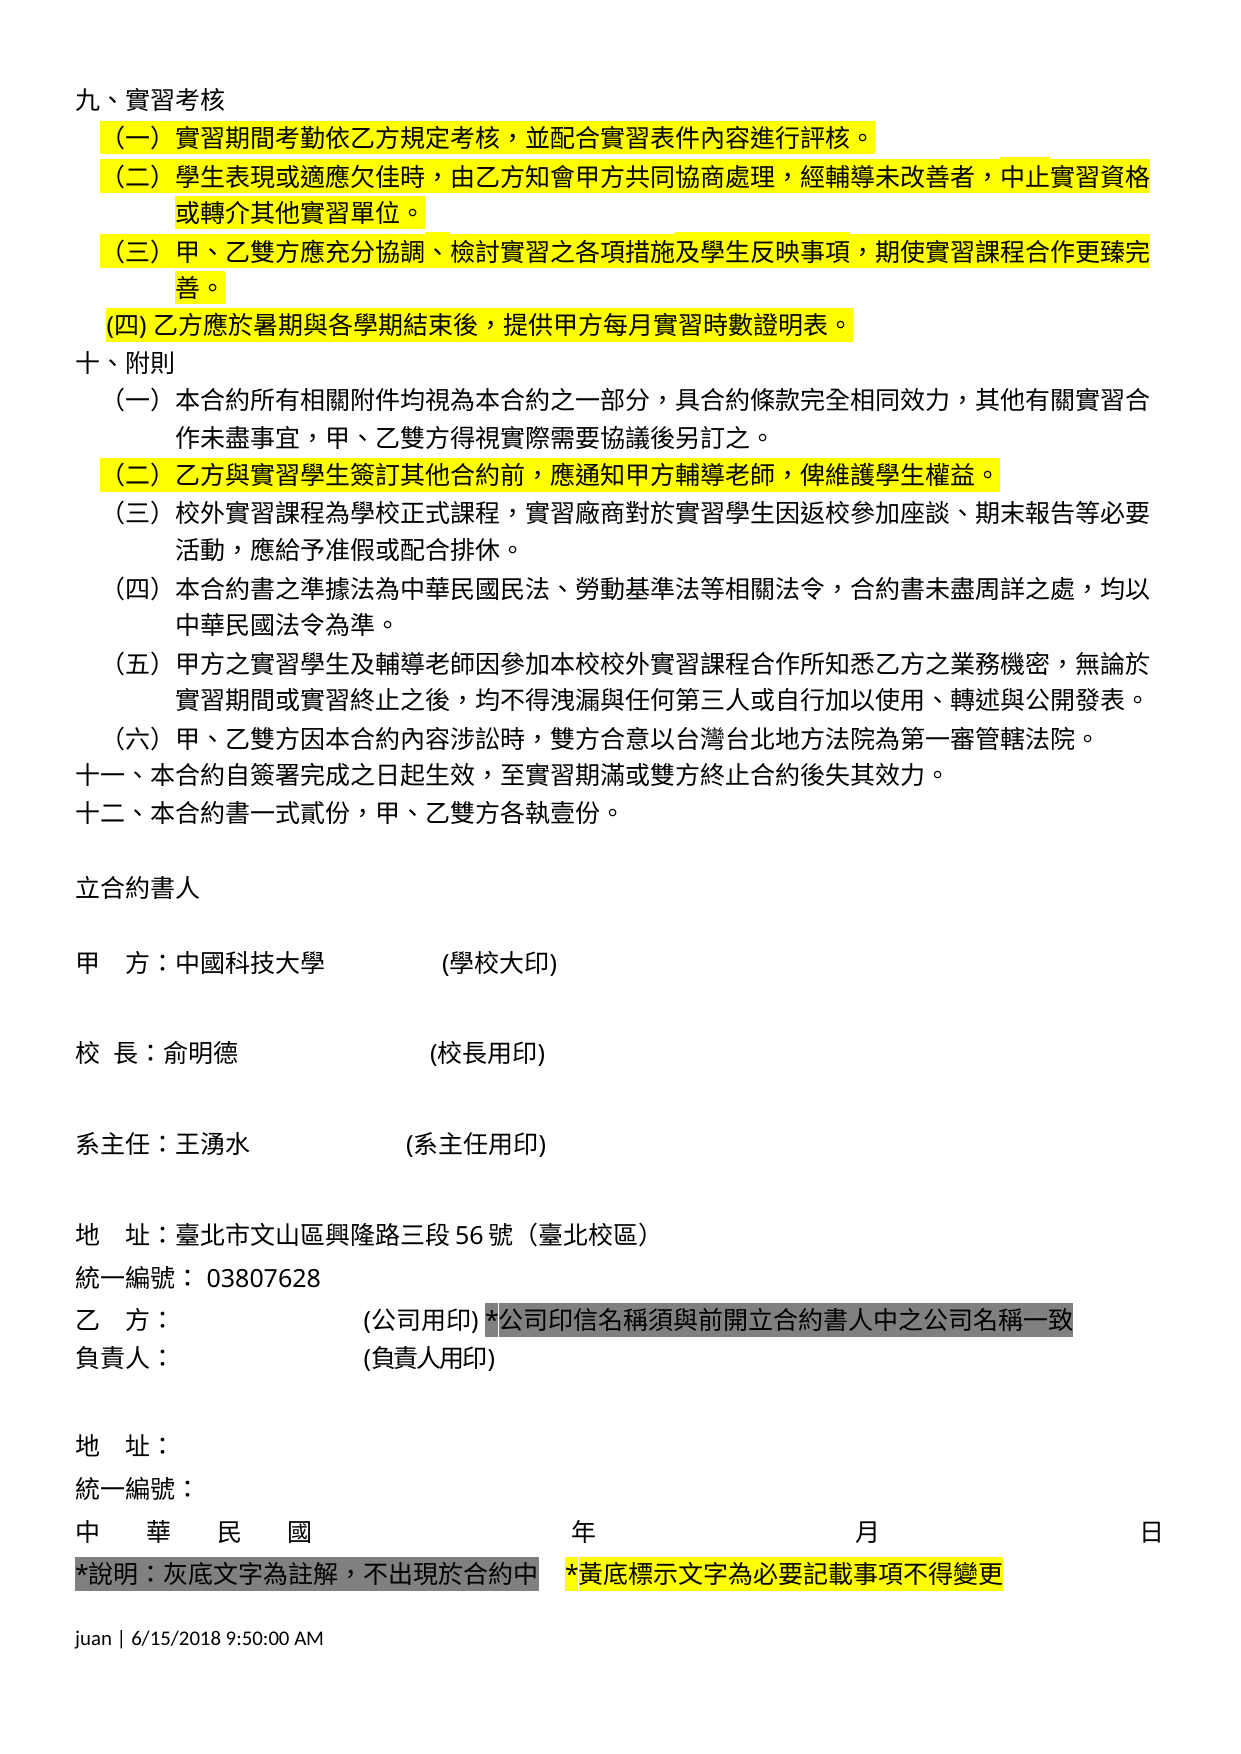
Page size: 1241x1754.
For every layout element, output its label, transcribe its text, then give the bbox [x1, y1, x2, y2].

text 統一編號： [75, 1470, 1065, 1507]
text 乙 方： (公司用印) *公司印信名稱須與前開立合約書人中之公司名稱一致 [75, 1301, 1165, 1339]
text 負責人： (負責人用印) [75, 1339, 1065, 1376]
text 中華民國 年 月 日 [75, 1513, 1165, 1550]
text 甲 方：中國科技大學 (學校大印) [75, 944, 1065, 981]
text （六）甲、乙雙方因本合約內容涉訟時，雙方合意以台灣台北地方法院為第一審管轄法院。 [100, 719, 1162, 756]
text （一）實習期間考勤依乙方規定考核，並配合實習表件內容進行評核。 [100, 119, 1162, 156]
text 立合約書人 [75, 869, 1065, 906]
text 地 址：臺北市文山區興隆路三段56號（臺北校區） [75, 1216, 1065, 1254]
text 十二、本合約書一式貳份，甲、乙雙方各執壹份。 [75, 794, 1162, 831]
text *說明：灰底文字為註解，不出現於合約中 *黃底標示文字為必要記載事項不得變更 [75, 1555, 1165, 1593]
text 地 址： [75, 1427, 1065, 1465]
text 統一編號： 03807628 [75, 1259, 1065, 1296]
text 十、附則 [75, 344, 1162, 381]
text （三）甲、乙雙方應充分協調、檢討實習之各項措施及學生反映事項，期使實習課程合作更臻完善。 [100, 231, 1162, 306]
text 九、實習考核 [75, 81, 1162, 119]
text （二）乙方與實習學生簽訂其他合約前，應通知甲方輔導老師，俾維護學生權益。 [100, 456, 1162, 494]
text (四) 乙方應於暑期與各學期結束後，提供甲方每月實習時數證明表。 [100, 306, 1162, 344]
text （三）校外實習課程為學校正式課程，實習廠商對於實習學生因返校參加座談、期末報告等必要活動，應給予准假或配合排休。 [100, 494, 1162, 569]
text 十一、本合約自簽署完成之日起生效，至實習期滿或雙方終止合約後失其效力。 [75, 756, 1162, 794]
text （五）甲方之實習學生及輔導老師因參加本校校外實習課程合作所知悉乙方之業務機密，無論於實習期間或實習終止之後，均不得洩漏與任何第三人或自行加以使用、轉述與公開發表。 [100, 644, 1162, 719]
text 系主任：王湧水 (系主任用印) [75, 1124, 1065, 1162]
text （四）本合約書之準據法為中華民國民法、勞動基準法等相關法令，合約書未盡周詳之處，均以中華民國法令為準。 [100, 569, 1162, 644]
text （一）本合約所有相關附件均視為本合約之一部分，具合約條款完全相同效力，其他有關實習合作未盡事宜，甲、乙雙方得視實際需要協議後另訂之。 [100, 381, 1162, 456]
text 校 長：俞明德 (校長用印) [75, 1032, 1065, 1070]
text （二）學生表現或適應欠佳時，由乙方知會甲方共同協商處理，經輔導未改善者，中止實習資格或轉介其他實習單位。 [100, 156, 1162, 231]
